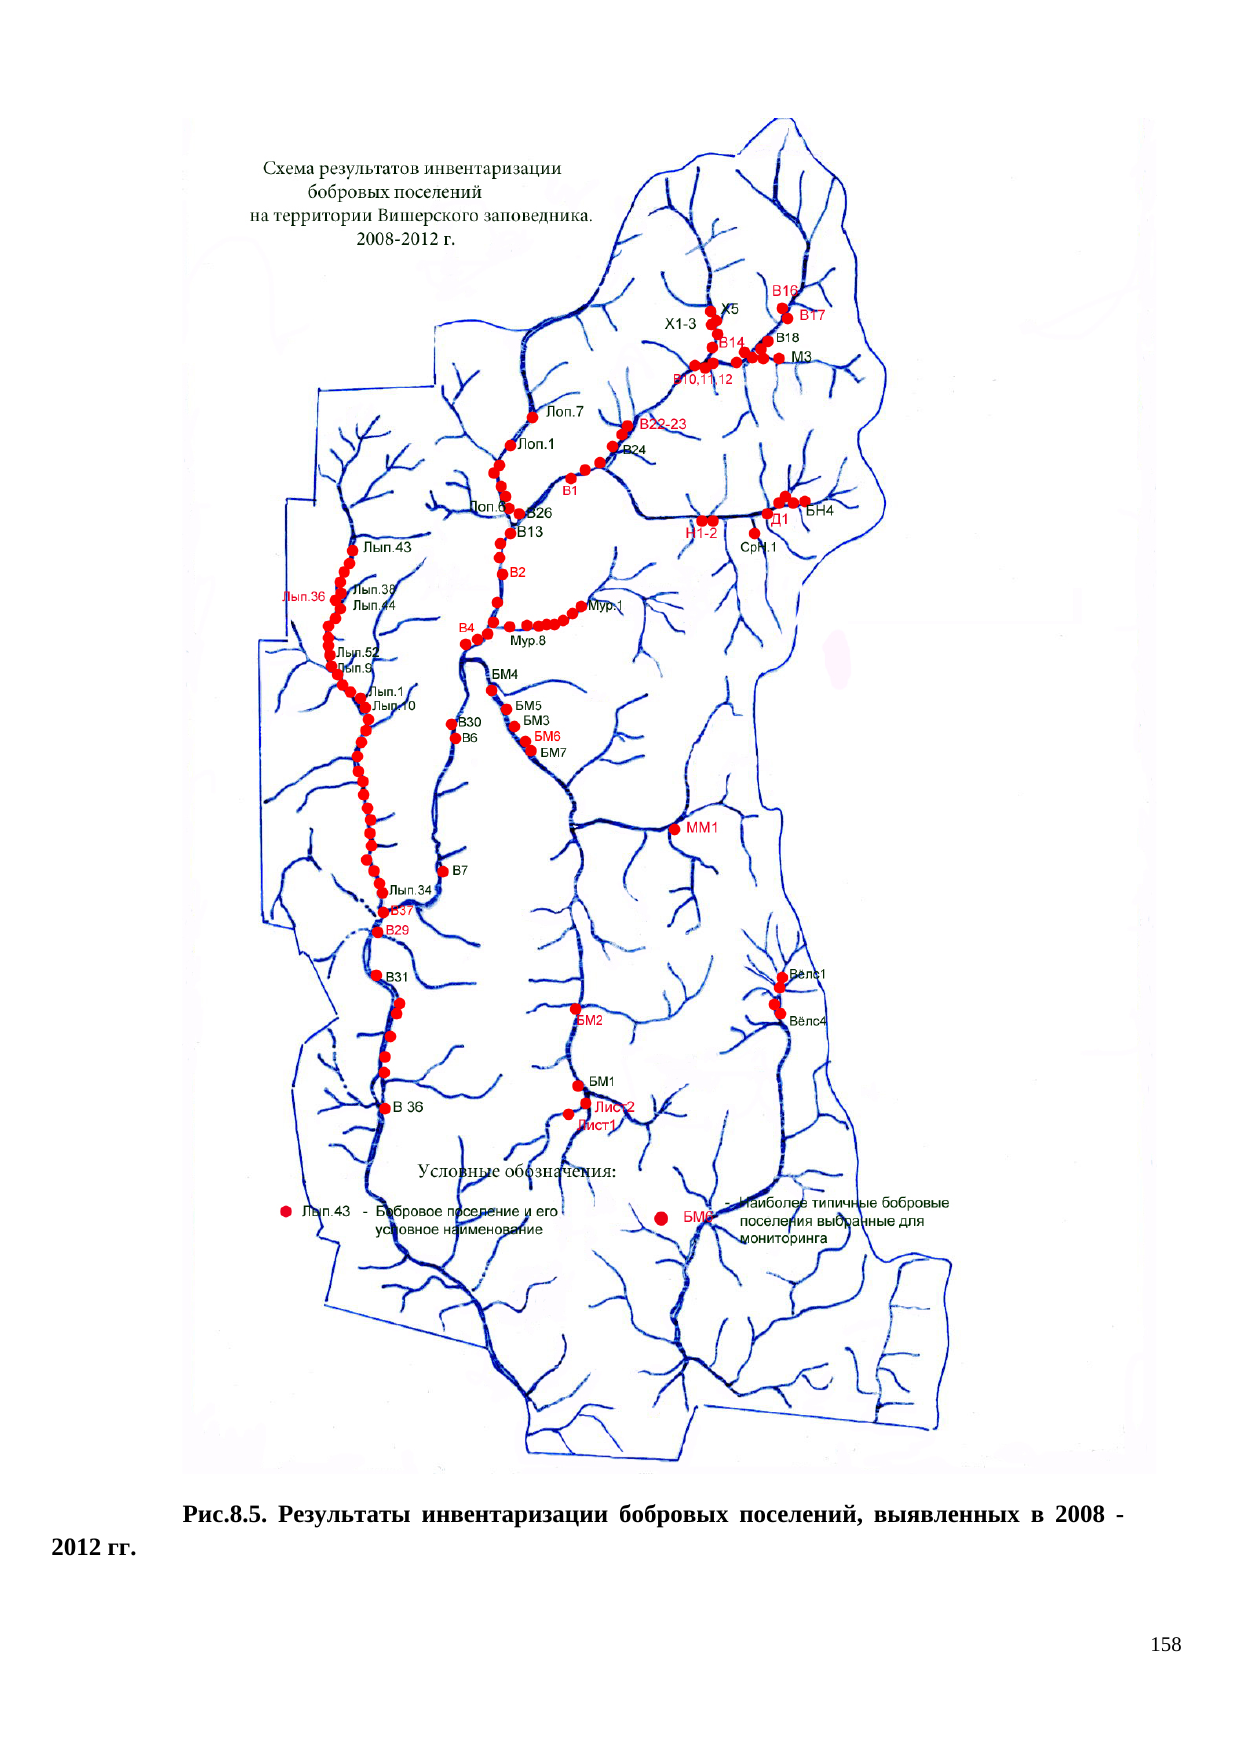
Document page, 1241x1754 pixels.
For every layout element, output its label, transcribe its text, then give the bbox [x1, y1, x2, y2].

text Рис.8.5. Результаты инвентаризации бобровых поселений, выявленных в 2008 - 2012 гг. [51, 1499, 1125, 1560]
picture [182, 118, 1157, 1474]
